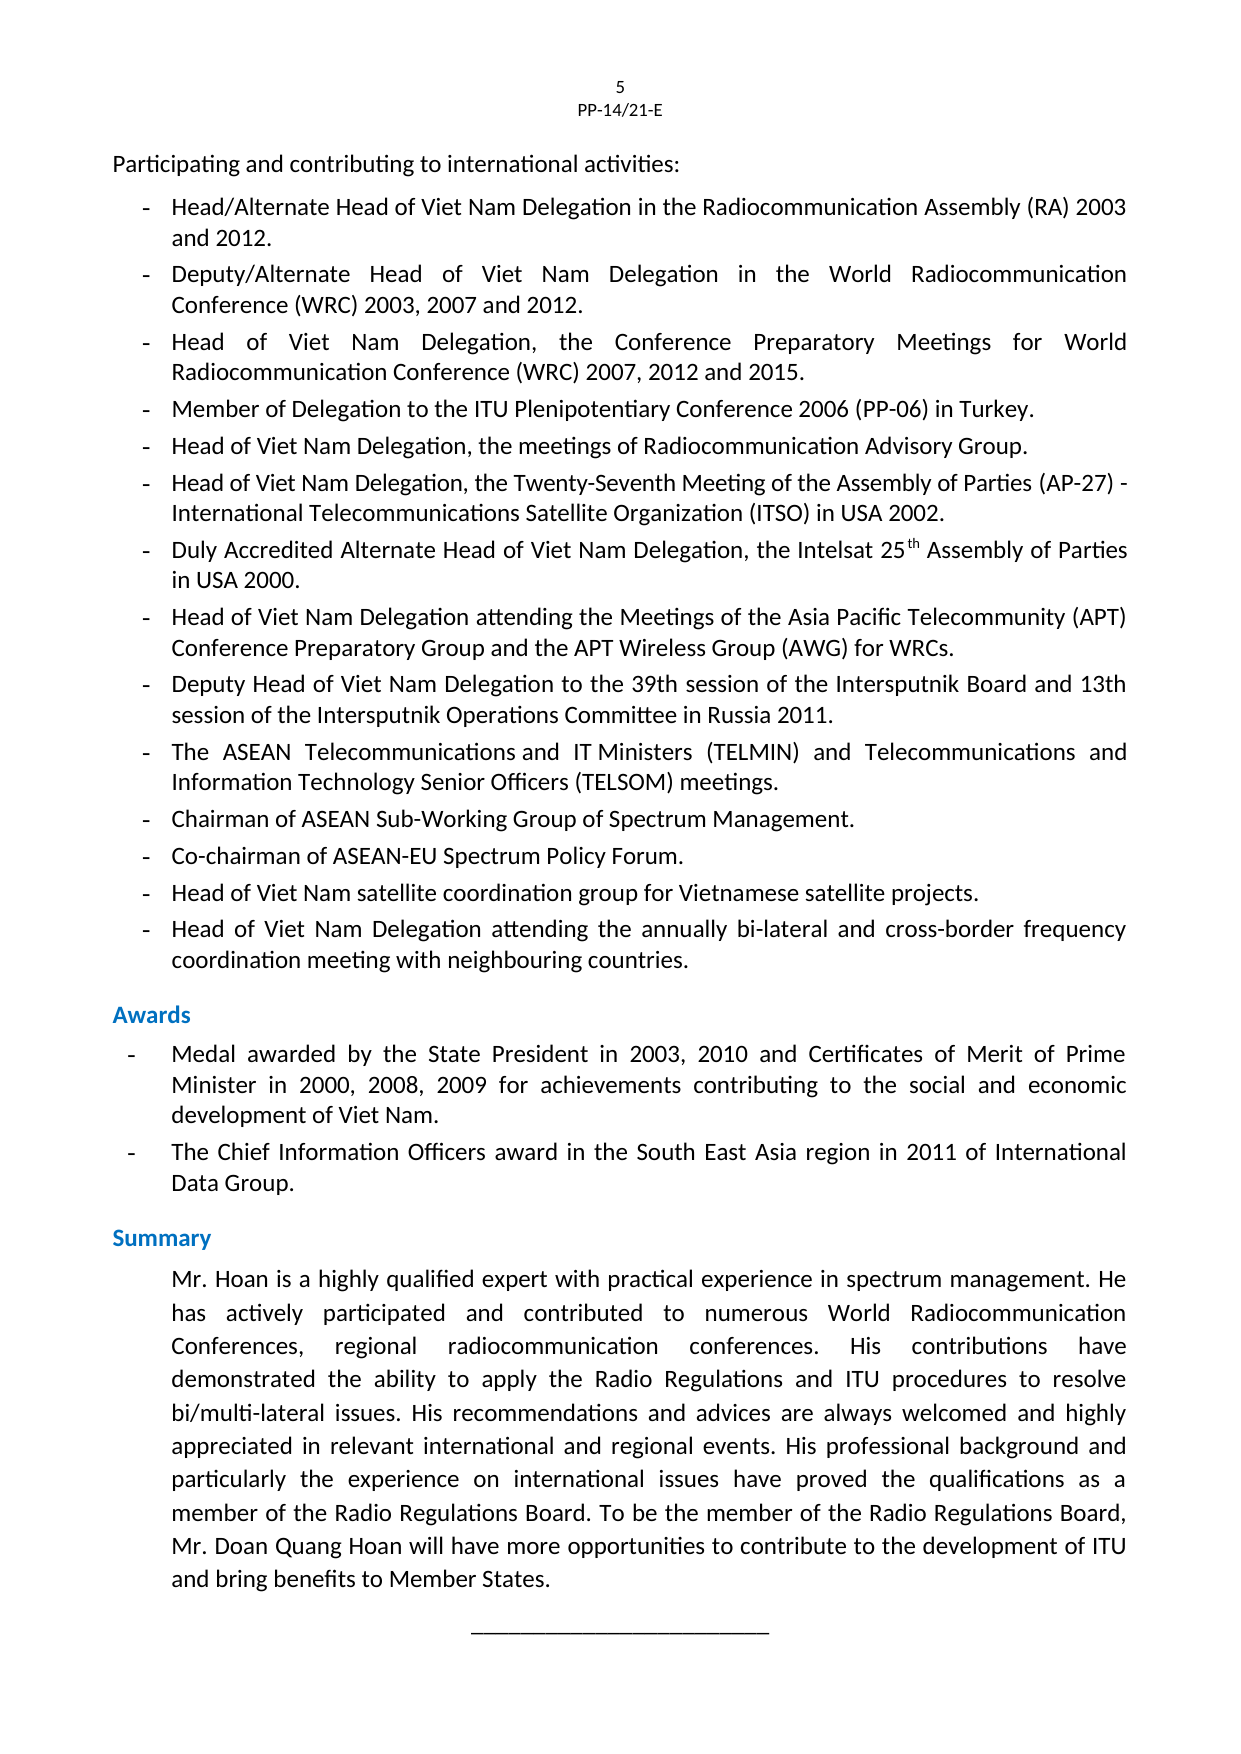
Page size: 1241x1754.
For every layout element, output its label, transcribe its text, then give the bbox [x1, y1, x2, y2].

text ________________________ [112, 1607, 1128, 1637]
list Duly Accredited Alternate Head of Viet Nam Delegation, the Intelsat 25th Assembly of Parties in USA 2000. [142, 534, 1128, 595]
list Deputy/Alternate Head of Viet Nam Delegation in the World Radiocommunication Conference (WRC) 2003, 2007 and 2012. [142, 258, 1128, 319]
list Member of Delegation to the ITU Plenipotentiary Conference 2006 (PP-06) in Turkey. [142, 393, 1128, 424]
text Summary [112, 1222, 1128, 1253]
list Co-chairman of ASEAN-EU Spectrum Policy Forum. [142, 840, 1128, 870]
list Head of Viet Nam Delegation, the Conference Preparatory Meetings for World Radiocommunication Conference (WRC) 2007, 2012 and 2015. [142, 326, 1128, 387]
list Head of Viet Nam Delegation, the meetings of Radiocommunication Advisory Group. [142, 430, 1128, 460]
list Deputy Head of Viet Nam Delegation to the 39th session of the Intersputnik Board and 13th session of the Intersputnik Operations Committee in Russia 2011. [142, 668, 1128, 729]
list Mr. Hoan is a highly qualified expert with practical experience in spectrum management. He has actively participated and contributed to numerous World Radiocommunication Conferences, regional radiocommunication conferences. His contributions have demonstrated the ability to apply the Radio Regulations and ITU procedures to resolve bi/multi-lateral issues. His recommendations and advices are always welcomed and highly appreciated in relevant international and regional events. His professional background and particularly the experience on international issues have proved the qualifications as a member of the Radio Regulations Board. To be the member of the Radio Regulations Board, Mr. Doan Quang Hoan will have more opportunities to contribute to the development of ITU and bring benefits to Member States. [171, 1261, 1128, 1594]
list Head of Viet Nam Delegation attending the Meetings of the Asia Pacific Telecommunity (APT) Conference Preparatory Group and the APT Wireless Group (AWG) for WRCs. [142, 601, 1128, 662]
list Head of Viet Nam Delegation attending the annually bi-lateral and cross-border frequency coordination meeting with neighbouring countries. [142, 913, 1128, 974]
list The ASEAN Telecommunications and IT Ministers (TELMIN) and Telecommunications and Information Technology Senior Officers (TELSOM) meetings. [142, 736, 1128, 797]
list The Chief Information Officers award in the South East Asia region in 2011 of International Data Group. [127, 1136, 1128, 1197]
text Awards [112, 999, 1128, 1030]
list Head of Viet Nam Delegation, the Twenty-Seventh Meeting of the Assembly of Parties (AP-27) - International Telecommunications Satellite Organization (ITSO) in USA 2002. [142, 467, 1128, 528]
list Head/Alternate Head of Viet Nam Delegation in the Radiocommunication Assembly (RA) 2003 and 2012. [142, 191, 1128, 252]
list Medal awarded by the State President in 2003, 2010 and Certificates of Merit of Prime Minister in 2000, 2008, 2009 for achievements contributing to the social and economic development of Viet Nam. [127, 1038, 1128, 1130]
list Chairman of ASEAN Sub-Working Group of Spectrum Management. [142, 803, 1128, 834]
list Head of Viet Nam satellite coordination group for Vietnamese satellite projects. [142, 877, 1128, 907]
list Participating and contributing to international activities: [112, 148, 1128, 179]
